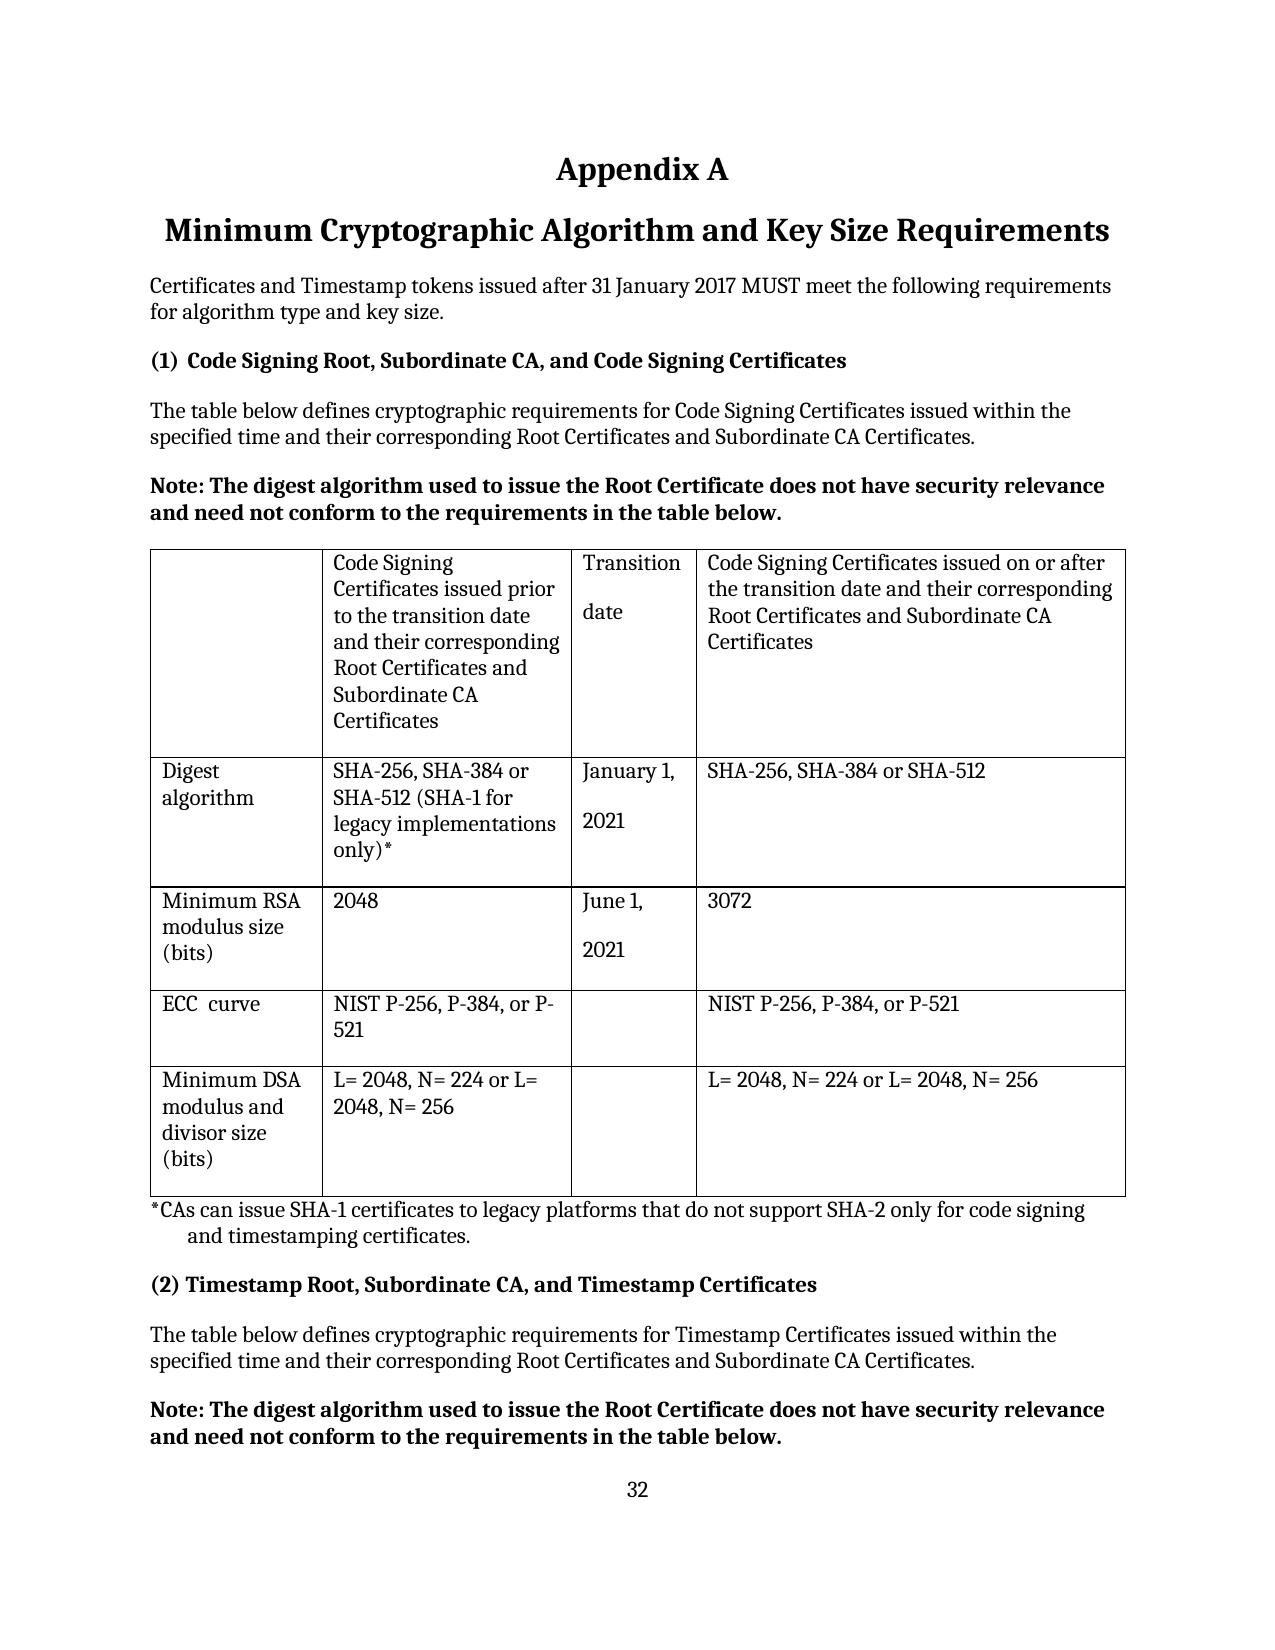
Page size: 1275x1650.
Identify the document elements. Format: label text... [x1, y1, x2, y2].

table_cell [572, 1067, 696, 1196]
table_cell SHA-256, SHA-384 or SHA-512 (SHA-1 for legacy implementations only)* [323, 758, 571, 886]
table_cell NIST P-256, P-384, or P-521 [697, 991, 1125, 1066]
table_header Code Signing Certificates issued prior to the transition date and their corresponding Root Certificates and Subordinate CA Certificates [323, 550, 571, 757]
text Note: The digest algorithm used to issue the Root Certificate does not have security relevance and need not conform to the requirements in the table below. [150, 1397, 1125, 1450]
text The table below defines cryptographic requirements for Timestamp Certificates issued within the specified time and their corresponding Root Certificates and Subordinate CA Certificates. [150, 1321, 1125, 1374]
table_cell Digest algorithm [151, 758, 322, 886]
table_cell 2048 [323, 888, 571, 989]
table_cell SHA-256, SHA-384 or SHA-512 [697, 758, 1125, 886]
table_cell NIST P-256, P-384, or P-521 [323, 991, 571, 1066]
text *CAs can issue SHA-1 certificates to legacy platforms that do not support SHA-2 only for code signing and timestamping certificates. [150, 1197, 1125, 1249]
text Minimum Cryptographic Algorithm and Key Size Requirements [150, 211, 1125, 249]
table_cell 3072 [697, 888, 1125, 989]
table_header Code Signing Certificates issued on or after the transition date and their corresponding Root Certificates and Subordinate CA Certificates [697, 550, 1125, 757]
table_cell Minimum DSA modulus and divisor size (bits) [151, 1067, 322, 1196]
table_cell ECC curve [151, 991, 322, 1066]
subtitle Appendix A [159, 150, 1125, 188]
table_cell L= 2048, N= 224 or L= 2048, N= 256 [323, 1067, 571, 1196]
text (1) Code Signing Root, Subordinate CA, and Code Signing Certificates [150, 348, 1125, 374]
table_cell January 1, 2021 [572, 758, 696, 886]
table_header [151, 550, 322, 757]
text The table below defines cryptographic requirements for Code Signing Certificates issued within the specified time and their corresponding Root Certificates and Subordinate CA Certificates. [150, 397, 1125, 450]
table_cell L= 2048, N= 224 or L= 2048, N= 256 [697, 1067, 1125, 1196]
table_cell June 1, 2021 [572, 888, 696, 989]
text (2) Timestamp Root, Subordinate CA, and Timestamp Certificates [150, 1272, 1125, 1298]
text Certificates and Timestamp tokens issued after 31 January 2017 MUST meet the following requirements for algorithm type and key size. [150, 272, 1125, 325]
table_cell [572, 991, 696, 1066]
text Note: The digest algorithm used to issue the Root Certificate does not have security relevance and need not conform to the requirements in the table below. [150, 473, 1125, 526]
table_header Transition date [572, 550, 696, 757]
table_cell Minimum RSA modulus size (bits) [151, 888, 322, 989]
